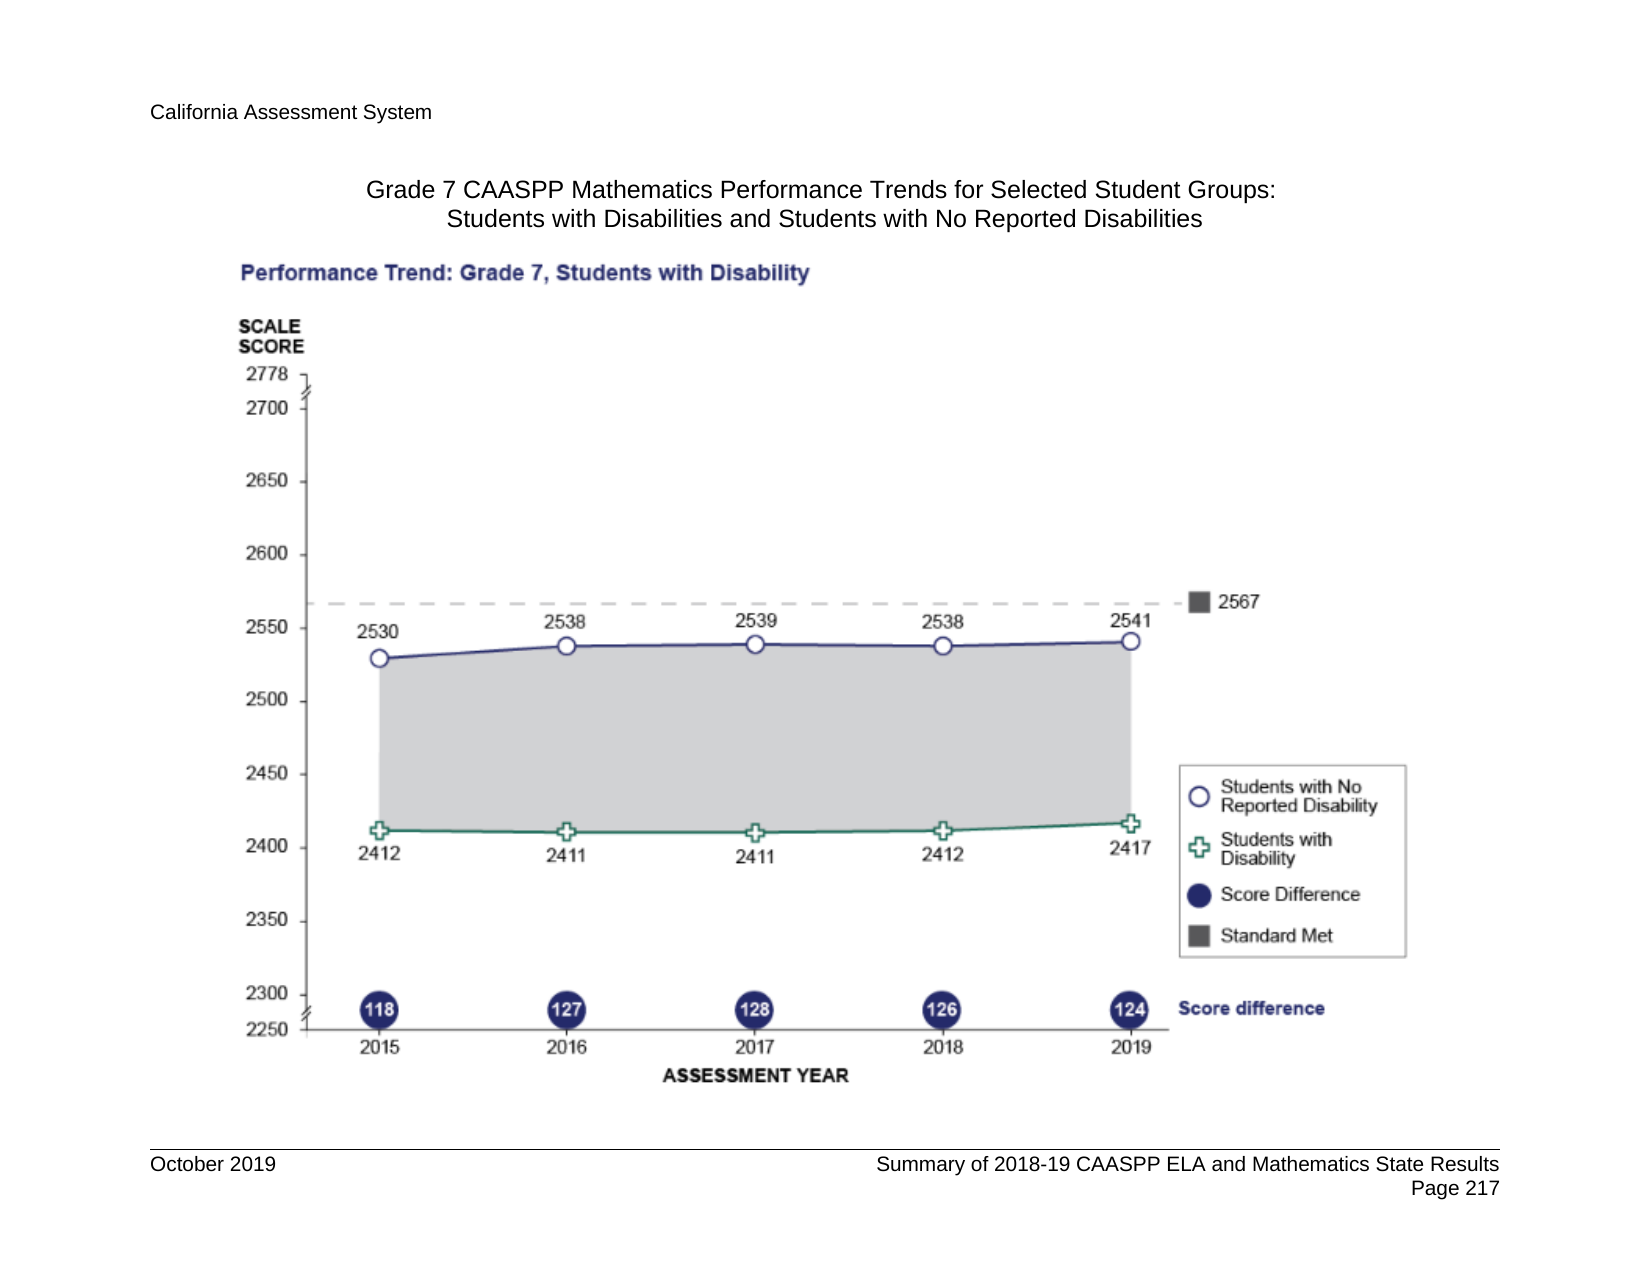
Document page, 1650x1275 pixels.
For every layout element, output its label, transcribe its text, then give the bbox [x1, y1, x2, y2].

picture [233, 257, 1417, 1095]
text Grade 7 CAASPP Mathematics Performance Trends for Selected Student Groups: Students with Disabilities and Students with No Reported Disabilities [150, 175, 1500, 232]
